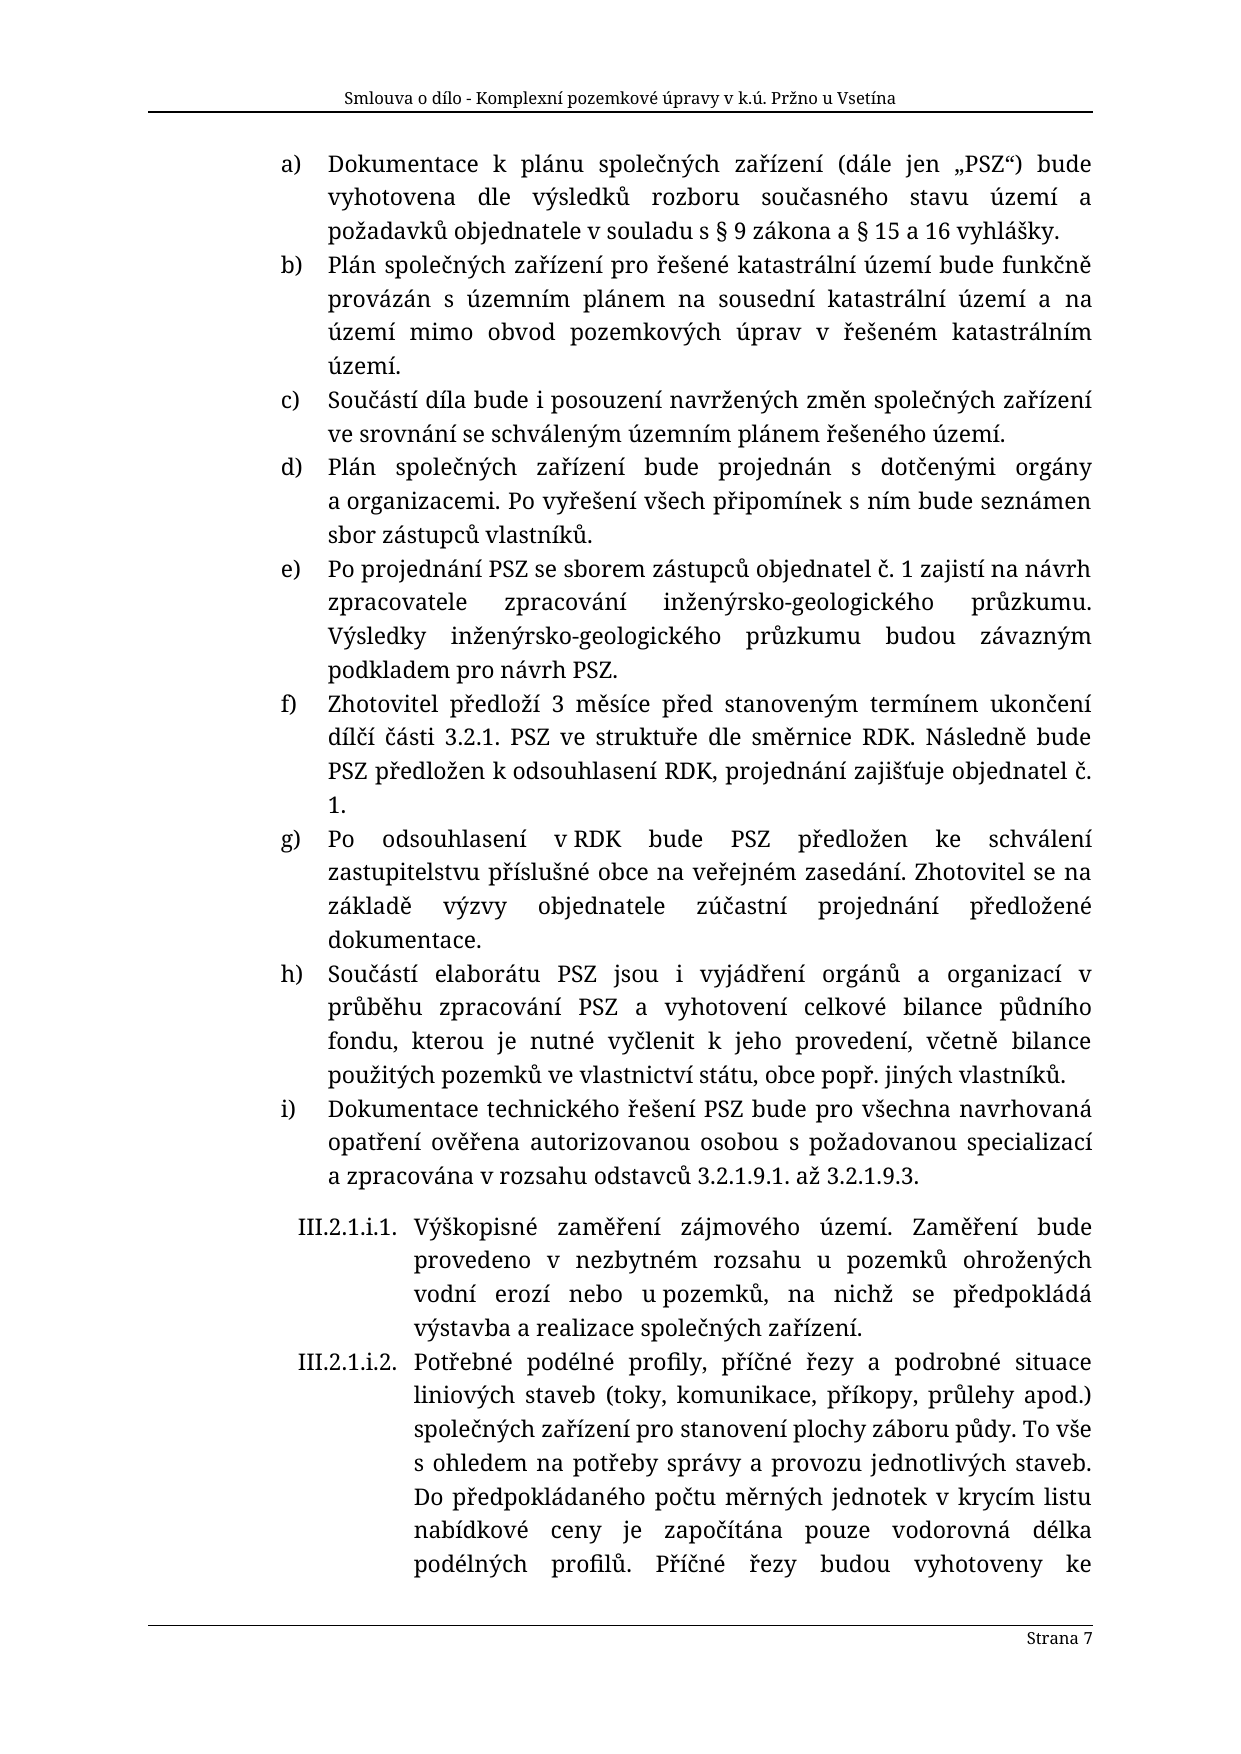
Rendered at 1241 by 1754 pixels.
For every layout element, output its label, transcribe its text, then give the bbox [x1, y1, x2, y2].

text Výškopisné zaměření zájmového území. Zaměření bude provedeno v nezbytném rozsahu u pozemků ohrožených vodní erozí nebo u pozemků, na nichž se předpokládá výstavba a realizace společných zařízení. [298, 1211, 1093, 1343]
text Dokumentace technického řešení PSZ bude pro všechna navrhovaná opatření ověřena autorizovanou osobou s požadovanou specializací a zpracována v rozsahu odstavců 3.2.1.9.1. až 3.2.1.9.3. [281, 1093, 1093, 1191]
text Součástí díla bude i posouzení navržených změn společných zařízení ve srovnání se schváleným územním plánem řešeného území. [281, 384, 1093, 449]
text Plán společných zařízení pro řešené katastrální území bude funkčně provázán s územním plánem na sousední katastrální území a na území mimo obvod pozemkových úprav v řešeném katastrálním území. [281, 249, 1093, 381]
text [298, 1346, 1093, 1579]
text Součástí elaborátu PSZ jsou i vyjádření orgánů a organizací v průběhu zpracování PSZ a vyhotovení celkové bilance půdního fondu, kterou je nutné vyčlenit k jeho provedení, včetně bilance použitých pozemků ve vlastnictví státu, obce popř. jiných vlastníků. [281, 958, 1093, 1090]
text Po projednání PSZ se sborem zástupců objednatel č. 1 zajistí na návrh zpracovatele zpracování inženýrsko-geologického průzkumu. Výsledky inženýrsko-geologického průzkumu budou závazným podkladem pro návrh PSZ. [281, 553, 1093, 685]
text Zhotovitel předloží 3 měsíce před stanoveným termínem ukončení dílčí části 3.2.1. PSZ ve struktuře dle směrnice RDK. Následně bude PSZ předložen k odsouhlasení RDK, projednání zajišťuje objednatel č. 1. [281, 688, 1093, 820]
text Po odsouhlasení v RDK bude PSZ předložen ke schválení zastupitelstvu příslušné obce na veřejném zasedání. Zhotovitel se na základě výzvy objednatele zúčastní projednání předložené dokumentace. [281, 823, 1093, 955]
text Dokumentace k plánu společných zařízení (dále jen „PSZ“) bude vyhotovena dle výsledků rozboru současného stavu území a požadavků objednatele v souladu s § 9 zákona a § 15 a 16 vyhlášky. [281, 148, 1093, 246]
text Plán společných zařízení bude projednán s dotčenými orgány a organizacemi. Po vyřešení všech připomínek s ním bude seznámen sbor zástupců vlastníků. [281, 451, 1093, 550]
